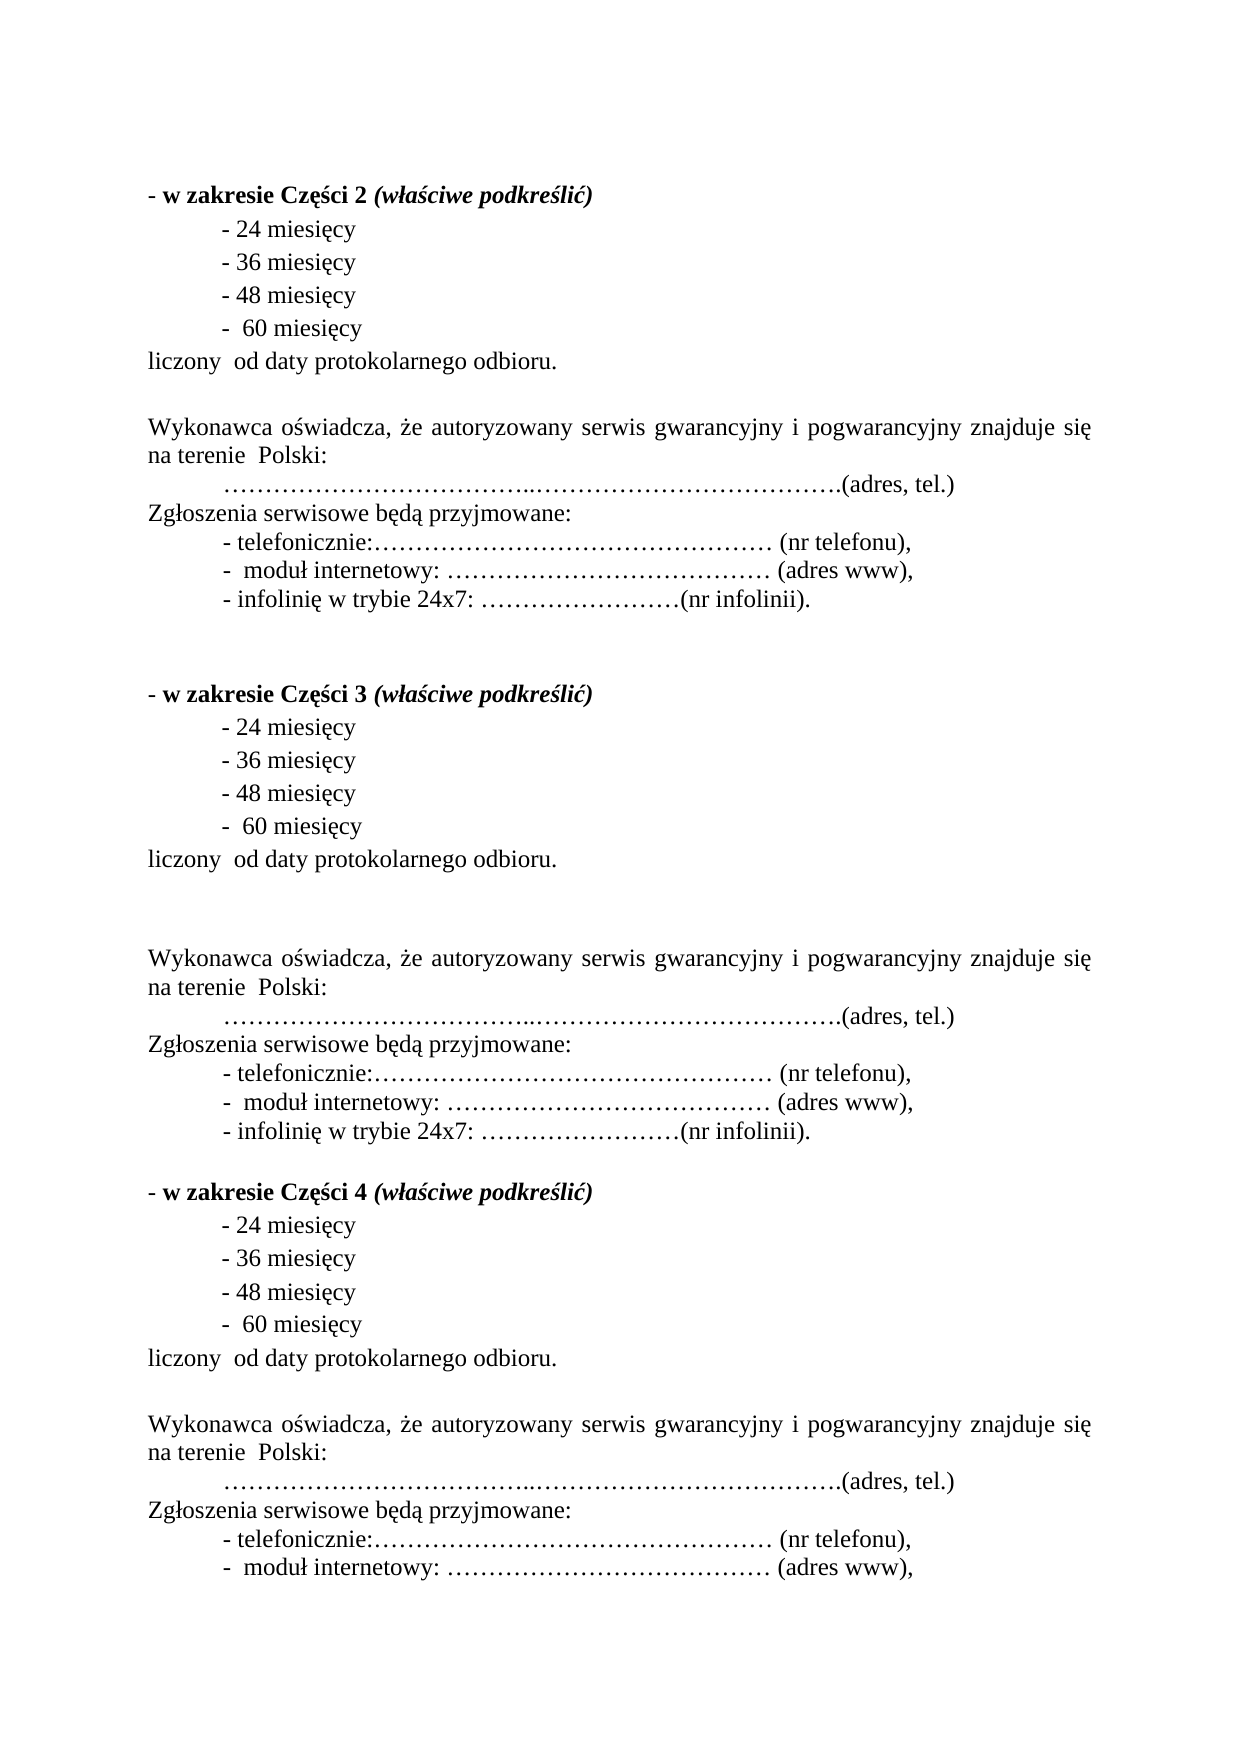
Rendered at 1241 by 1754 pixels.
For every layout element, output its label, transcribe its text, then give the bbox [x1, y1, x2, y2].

text - 24 miesięcy [221, 1211, 1093, 1239]
text - infolinię w trybie 24x7: ……………………(nr infolinii). [223, 1116, 1093, 1144]
text - 24 miesięcy [221, 712, 1093, 741]
text - 48 miesięcy [221, 1277, 1093, 1305]
text Zgłoszenia serwisowe będą przyjmowane: [148, 1495, 1093, 1524]
text - w zakresie Części 3 (właściwe podkreślić) [148, 679, 1093, 708]
text - infolinię w trybie 24x7: ……………………(nr infolinii). [223, 584, 1093, 613]
text ………………………………..……………………………….(adres, tel.) [223, 1001, 1093, 1029]
text - moduł internetowy: ………………………………… (adres www), [223, 1552, 1093, 1581]
text - 36 miesięcy [221, 745, 1093, 774]
text Wykonawca oświadcza, że autoryzowany serwis gwarancyjny i pogwarancyjny znajduje się na terenie Polski: [148, 943, 1093, 1001]
text liczony od daty protokolarnego odbioru. [148, 844, 1093, 873]
text Wykonawca oświadcza, że autoryzowany serwis gwarancyjny i pogwarancyjny znajduje się na terenie Polski: [148, 1409, 1093, 1466]
text - 36 miesięcy [221, 247, 1093, 275]
text - 24 miesięcy [221, 214, 1093, 242]
text - 36 miesięcy [221, 1243, 1093, 1272]
text - 60 miesięcy [221, 313, 1093, 341]
text liczony od daty protokolarnego odbioru. [148, 346, 1093, 374]
text liczony od daty protokolarnego odbioru. [148, 1343, 1093, 1371]
text - 60 miesięcy [221, 811, 1093, 840]
text - moduł internetowy: ………………………………… (adres www), [223, 1087, 1093, 1116]
text - telefonicznie:………………………………………… (nr telefonu), [223, 1524, 1093, 1552]
text Zgłoszenia serwisowe będą przyjmowane: [148, 498, 1093, 527]
text - w zakresie Części 2 (właściwe podkreślić) [148, 181, 1093, 209]
text - telefonicznie:………………………………………… (nr telefonu), [223, 1058, 1093, 1087]
text ………………………………..……………………………….(adres, tel.) [223, 1466, 1093, 1495]
text - telefonicznie:………………………………………… (nr telefonu), [223, 527, 1093, 556]
text - w zakresie Części 4 (właściwe podkreślić) [148, 1177, 1093, 1206]
text ………………………………..……………………………….(adres, tel.) [223, 469, 1093, 498]
text Wykonawca oświadcza, że autoryzowany serwis gwarancyjny i pogwarancyjny znajduje się na terenie Polski: [148, 412, 1093, 469]
text - 48 miesięcy [221, 778, 1093, 807]
text - 48 miesięcy [221, 280, 1093, 308]
text - moduł internetowy: ………………………………… (adres www), [223, 556, 1093, 584]
text Zgłoszenia serwisowe będą przyjmowane: [148, 1029, 1093, 1058]
text - 60 miesięcy [221, 1309, 1093, 1338]
